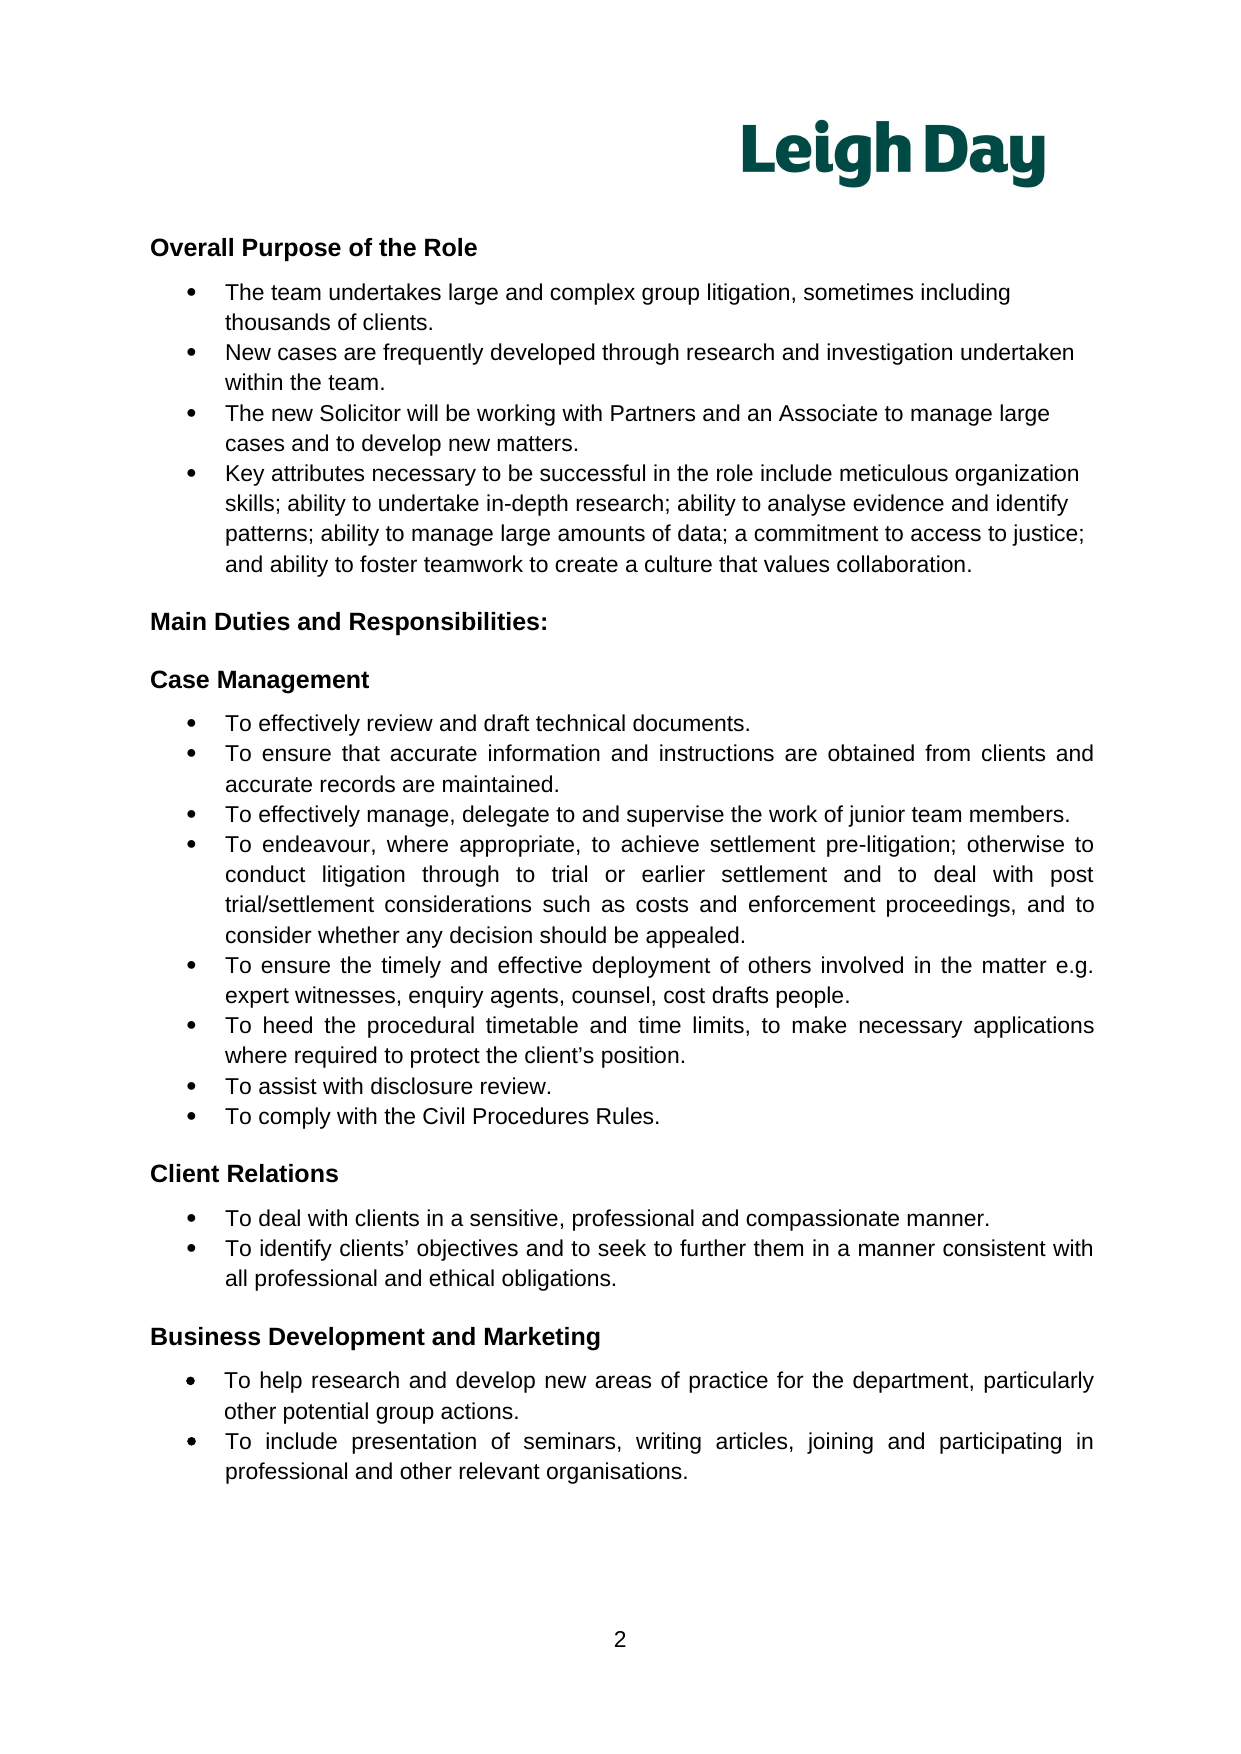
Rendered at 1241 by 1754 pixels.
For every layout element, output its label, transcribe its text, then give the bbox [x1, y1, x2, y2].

list To comply with the Civil Procedures Rules. [187, 1103, 1095, 1129]
text Case Management [150, 664, 1095, 693]
list Key attributes necessary to be successful in the role include meticulous organization skills; ability to undertake in-depth research; ability to analyse evidence and identify patterns; ability to manage large amounts of data; a commitment to access to justice; and ability to foster teamwork to create a culture that values collaboration. [187, 460, 1095, 577]
picture [696, 73, 1091, 234]
list To effectively manage, delegate to and supervise the work of junior team members. [187, 801, 1095, 827]
list To heed the procedural timetable and time limits, to make necessary applications where required to protect the client’s position. [187, 1012, 1095, 1069]
text Client Relations [150, 1159, 1090, 1188]
list To ensure that accurate information and instructions are obtained from clients and accurate records are maintained. [187, 740, 1095, 797]
text Business Development and Marketing [150, 1322, 1095, 1351]
text Overall Purpose of the Role [150, 233, 1095, 262]
list To effectively review and draft technical documents. [187, 710, 1095, 736]
list To deal with clients in a sensitive, professional and compassionate manner. [187, 1205, 1095, 1231]
list To identify clients’ objectives and to seek to further them in a manner consistent with all professional and ethical obligations. [187, 1235, 1095, 1292]
list To ensure the timely and effective deployment of others involved in the matter e.g. expert witnesses, enquiry agents, counsel, cost drafts people. [187, 952, 1095, 1008]
list To help research and develop new areas of practice for the department, particularly other potential group actions. [186, 1367, 1095, 1424]
list To assist with disclosure review. [187, 1073, 1095, 1099]
list To include presentation of seminars, writing articles, joining and participating in professional and other relevant organisations. [187, 1428, 1095, 1484]
list To endeavour, where appropriate, to achieve settlement pre-litigation; otherwise to conduct litigation through to trial or earlier settlement and to deal with post trial/settlement considerations such as costs and enforcement proceedings, and to consider whether any decision should be appealed. [187, 831, 1095, 948]
text Main Duties and Responsibilities: [150, 607, 1095, 636]
list The new Solicitor will be working with Partners and an Associate to manage large cases and to develop new matters. [187, 399, 1095, 456]
list New cases are frequently developed through research and investigation undertaken within the team. [187, 339, 1095, 396]
list The team undertakes large and complex group litigation, sometimes including thousands of clients. [187, 279, 1095, 335]
